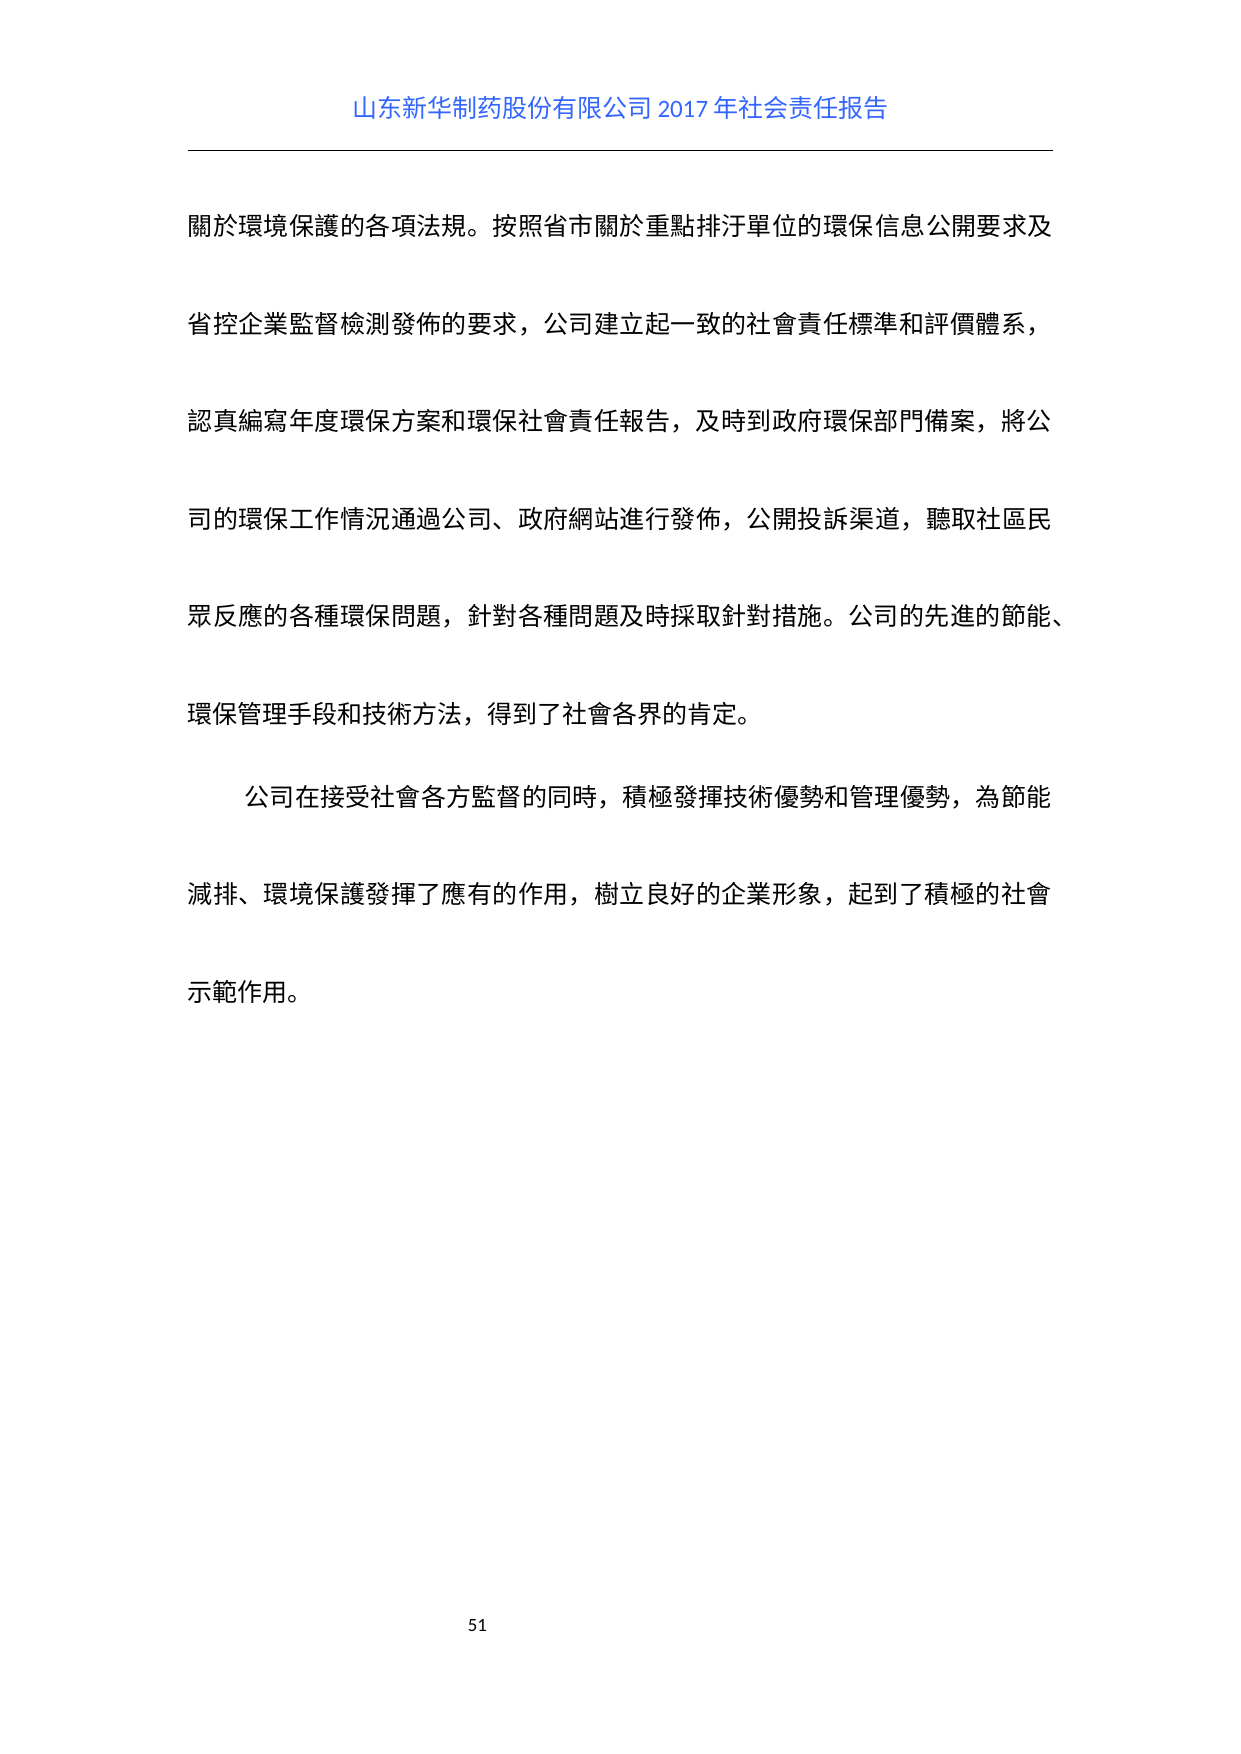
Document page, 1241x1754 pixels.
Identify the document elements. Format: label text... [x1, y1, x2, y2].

text 公司在接受社會各方監督的同時，積極發揮技術優勢和管理優勢，為節能減排、環境保護發揮了應有的作用，樹立良好的企業形象，起到了積極的社會示範作用。 [187, 763, 1053, 1023]
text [187, 192, 1053, 745]
